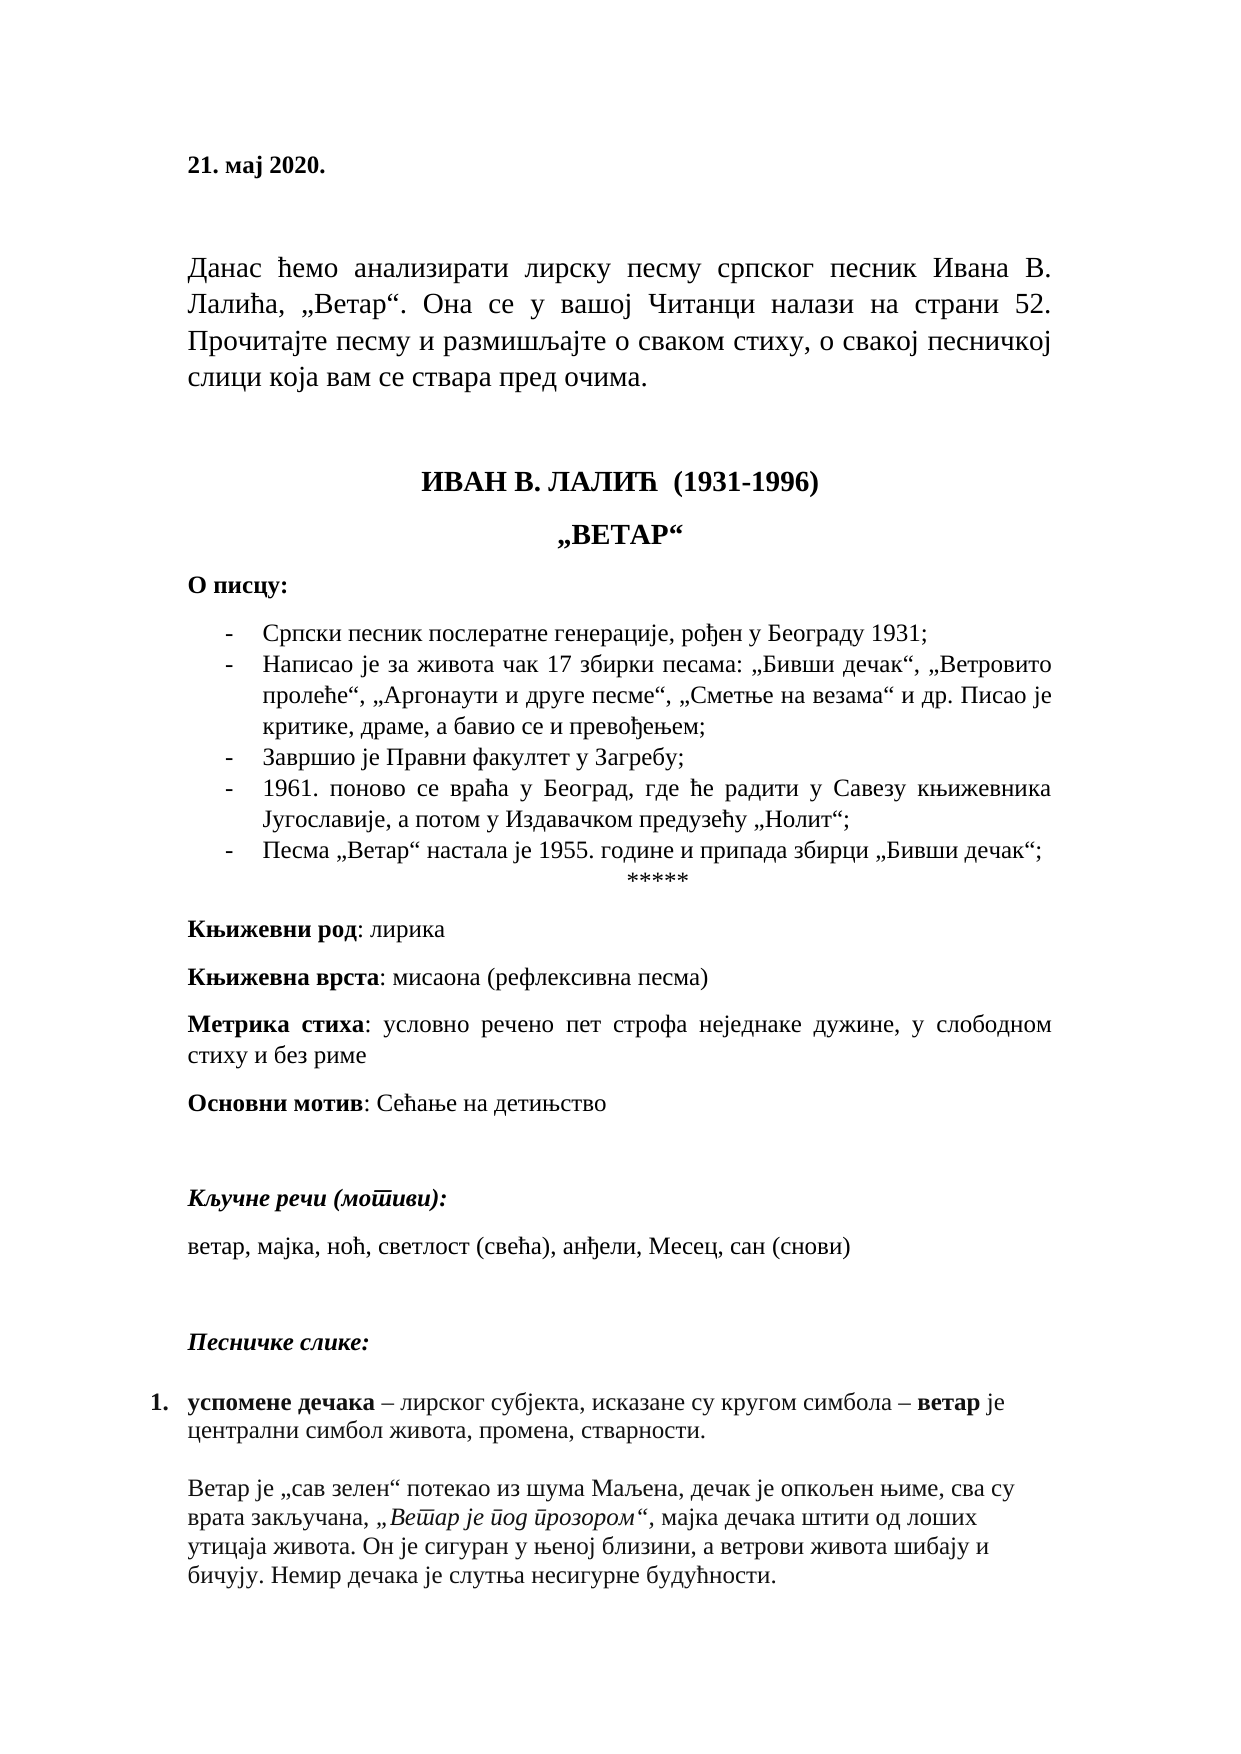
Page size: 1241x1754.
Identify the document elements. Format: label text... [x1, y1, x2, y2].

text „ВЕТАР“ [187, 517, 1053, 551]
text Oсновни мотив: Сећање на детињство [187, 1088, 1053, 1117]
text Песничке слике: [187, 1327, 1053, 1355]
list Завршио је Правни факултет у Загребу; [225, 742, 1053, 771]
text 21. мај 2020. [187, 150, 1053, 179]
list Написао је за живота чак 17 збирки песама: „Бивши дечак“, „Ветровито пролеће“, „Аргонаути и друге песме“, „Сметње на везама“ и др. Писао је критике, драме, а бавио се и превођењем; [225, 649, 1053, 740]
list ***** [262, 866, 1053, 895]
text ИВАН В. ЛАЛИЋ (1931-1996) [187, 464, 1053, 498]
text Књижевна врста: мисаона (рефлексивна песма) [187, 962, 1053, 990]
list Српски песник послератне генерације, рођен у Београду 1931; [225, 618, 1053, 647]
text Ветар је „сав зелен“ потекао из шума Маљена, дечак је опкољен њиме, сва су врата закључана, „Ветар је под прозором“, мајка дечака штити од лоших утицаја живота. Он је сигуран у њеној близини, а ветрови живота шибају и бичују. Немир дечака је слутња несигурне будућности. [187, 1473, 1053, 1588]
text ветар, мајка, ноћ, светлост (свећа), анђели, Месец, сан (снови) [187, 1231, 1053, 1260]
list успомене дечака – лирског субјекта, исказане су кругом симбола – ветар је централни симбол живота, промена, стварности. [150, 1387, 1053, 1444]
text Кључне речи (мотиви): [187, 1183, 1053, 1212]
text О писцу: [187, 570, 1053, 599]
text Данас ћемо анализирати лирску песму српског песник Ивана В. Лалића, „Ветар“. Она се у вашој Читанци налази на страни 52. Прочитајте песму и размишљајте о сваком стиху, о свакој песничкој слици која вам се ствара пред очима. [187, 251, 1053, 392]
text Књижевни род: лирика [187, 914, 1053, 943]
list 1961. поново се враћа у Београд, где ће радити у Савезу књижевника Југославије, а потом у Издавачком предузећу „Нолит“; [225, 773, 1053, 833]
list Песма „Ветар“ настала је 1955. године и припада збирци „Бивши дечак“; [225, 835, 1053, 864]
text Метрика стиха: условно речено пет строфа неједнаке дужине, у слободном стиху и без риме [187, 1009, 1053, 1069]
